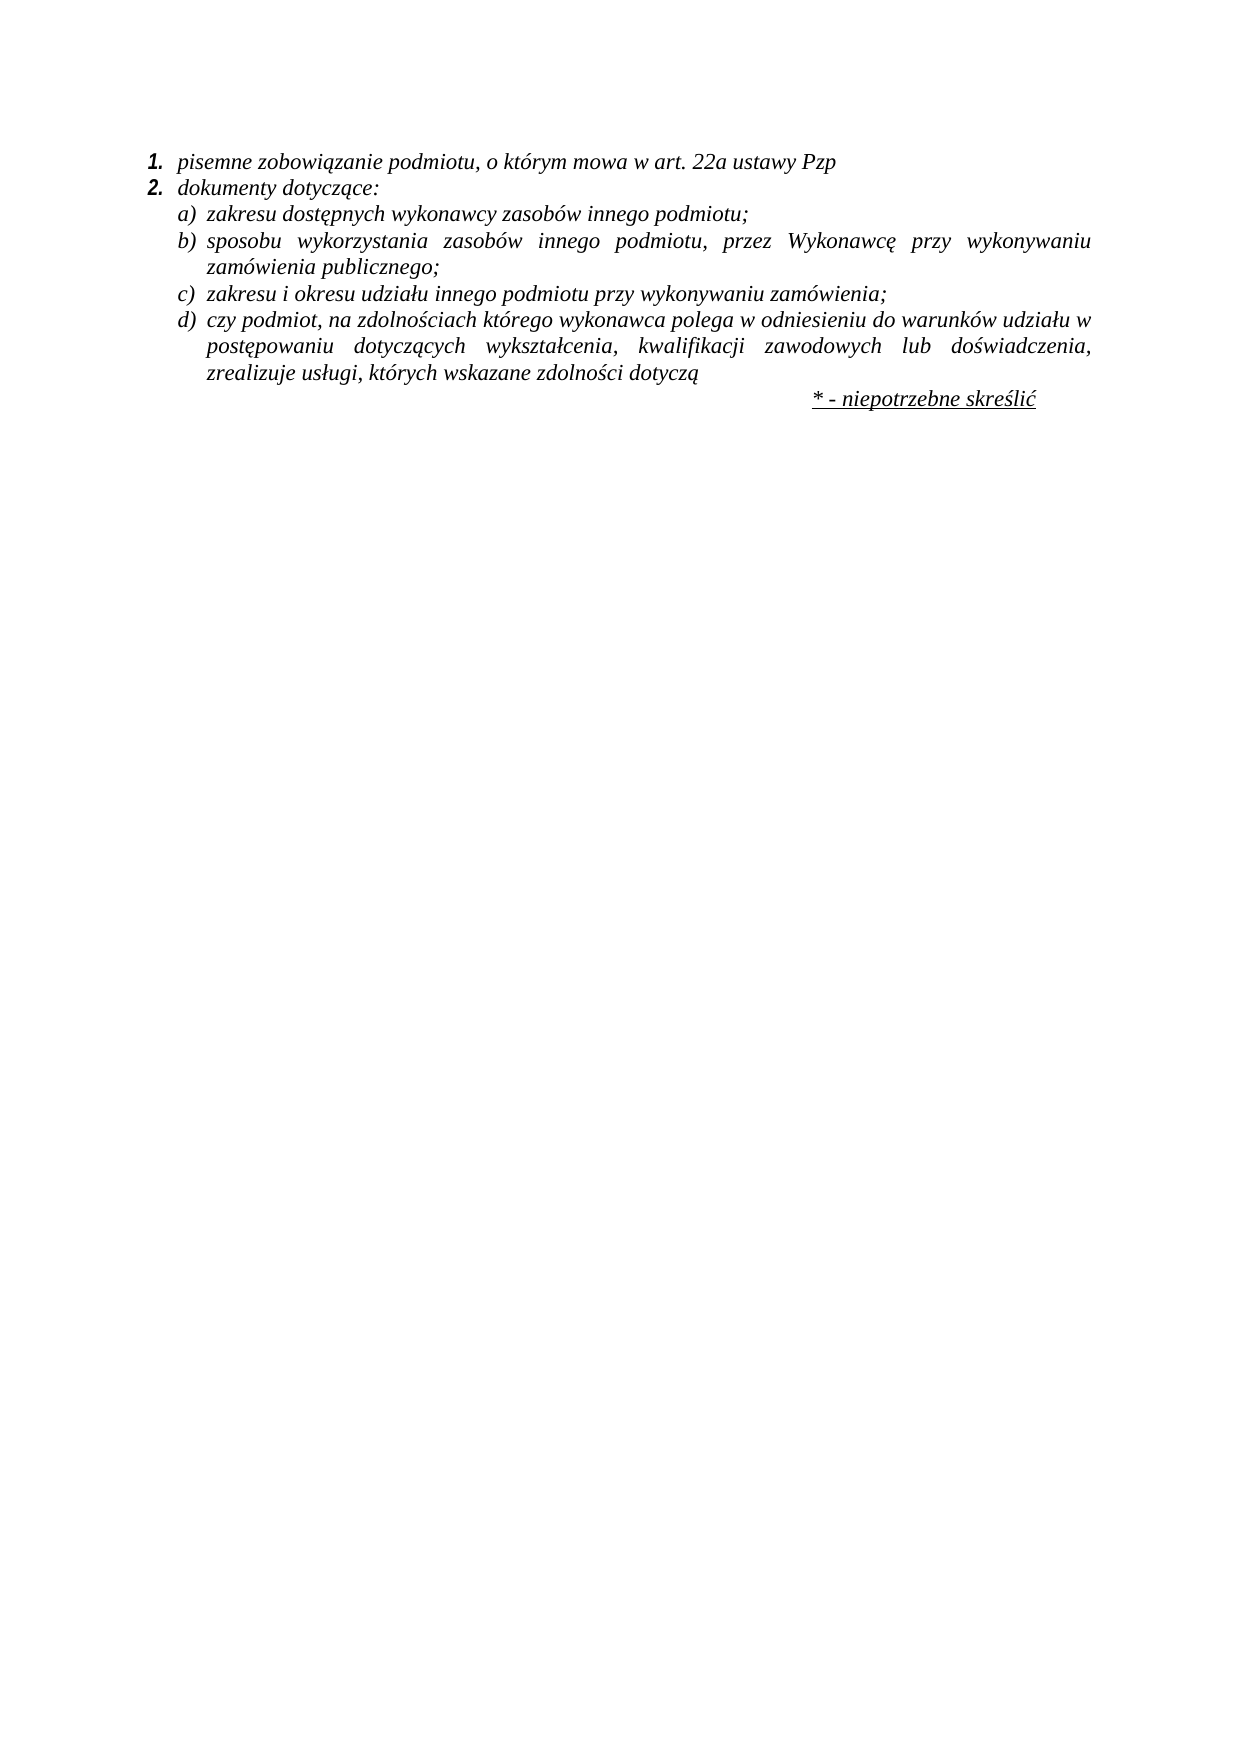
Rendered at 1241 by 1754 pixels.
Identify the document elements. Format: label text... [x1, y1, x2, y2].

list sposobu wykorzystania zasobów innego podmiotu, przez Wykonawcę przy wykonywaniu zamówienia publicznego; [177, 227, 1093, 279]
list czy podmiot, na zdolnościach którego wykonawca polega w odniesieniu do warunków udziału w postępowaniu dotyczących wykształcenia, kwalifikacji zawodowych lub doświadczenia, zrealizuje usługi, których wskazane zdolności dotyczą [177, 306, 1093, 385]
list zakresu i okresu udziału innego podmiotu przy wykonywaniu zamówienia; [177, 279, 1093, 306]
list dokumenty dotyczące: [148, 174, 1093, 201]
list zakresu dostępnych wykonawcy zasobów innego podmiotu; [177, 201, 1093, 227]
text * - niepotrzebne skreślić [738, 385, 1093, 411]
list pisemne zobowiązanie podmiotu, o którym mowa w art. 22a ustawy Pzp [148, 148, 1093, 174]
